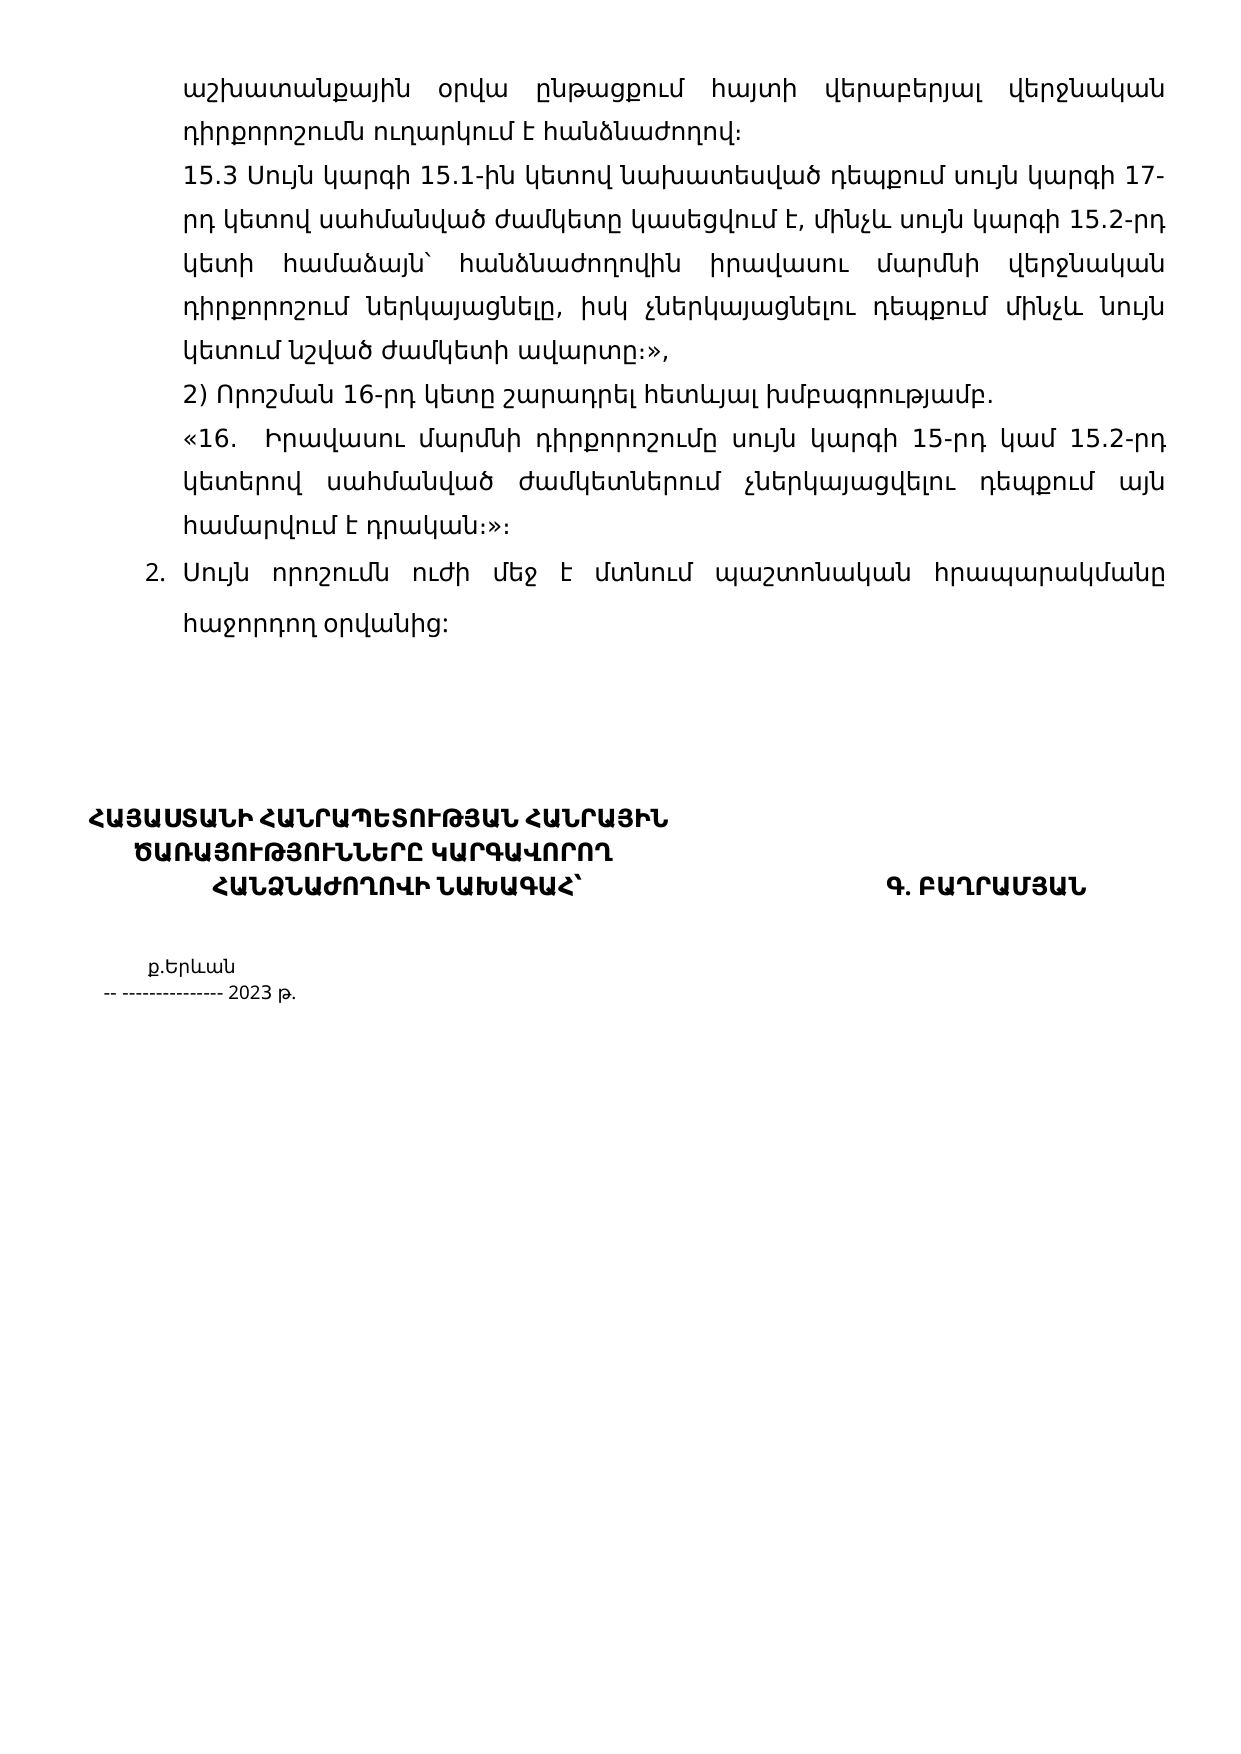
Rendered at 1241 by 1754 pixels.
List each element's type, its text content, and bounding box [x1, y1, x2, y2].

text 2) Որոշման 16-րդ կետը շարադրել հետևյալ խմբագրությամբ. [182, 380, 1167, 409]
text «16. Իրավասու մարմնի դիրքորոշումը սույն կարգի 15-րդ կամ 15.2-րդ կետերով սահմանված ժամկետներում չներկայացվելու դեպքում այն համարվում է դրական։»։ [182, 424, 1167, 541]
text -- --------------- 2023 թ. [89, 979, 1167, 1004]
text ք.Երևան [89, 953, 1167, 979]
text ՀԱՅԱՍՏԱՆԻ ՀԱՆՐԱՊԵՏՈՒԹՅԱՆ ՀԱՆՐԱՅԻՆ [89, 800, 1167, 834]
list Սույն որոշումն ուժի մեջ է մտնում պաշտոնական հրապարակմանը հաջորդող օրվանից: [145, 555, 1167, 640]
text ՀԱՆՁՆԱԺՈՂՈՎԻ ՆԱԽԱԳԱՀ՝ Գ. ԲԱՂՐԱՄՅԱՆ [89, 868, 1167, 902]
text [182, 74, 1167, 147]
text ԾԱՌԱՅՈՒԹՅՈՒՆՆԵՐԸ ԿԱՐԳԱՎՈՐՈՂ [89, 834, 1167, 868]
text 15.3 Սույն կարգի 15.1-ին կետով նախատեսված դեպքում սույն կարգի 17-րդ կետով սահմանված ժամկետը կասեցվում է, մինչև սույն կարգի 15.2-րդ կետի համաձայն՝ հանձնաժողովին իրավասու մարմնի վերջնական դիրքորոշում ներկայացնելը, իսկ չներկայացնելու դեպքում մինչև նույն կետում նշված ժամկետի ավարտը։», [182, 161, 1167, 366]
